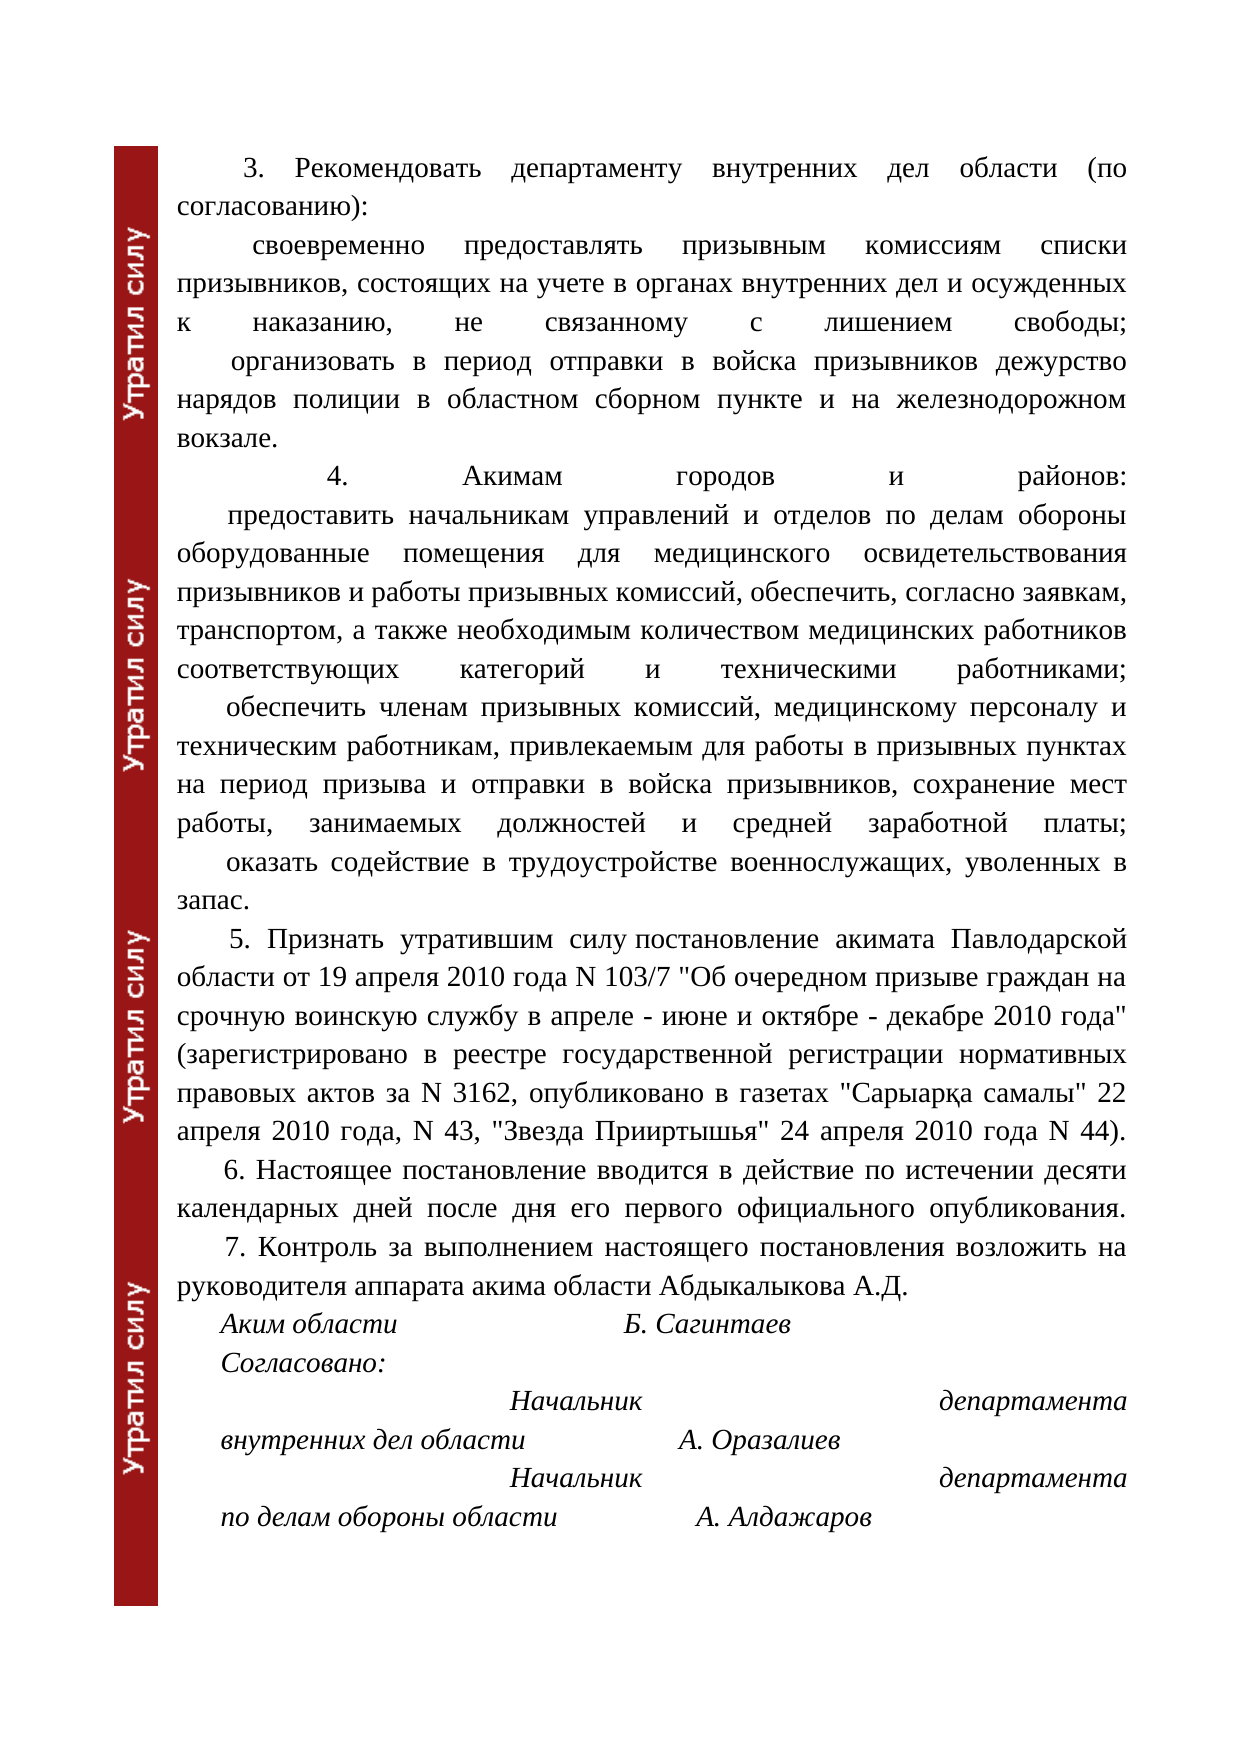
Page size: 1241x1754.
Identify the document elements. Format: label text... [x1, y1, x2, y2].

text Согласовано: [112, 1345, 1128, 1378]
picture [114, 1340, 158, 1345]
picture [114, 1301, 158, 1306]
picture [114, 1532, 158, 1606]
picture [114, 1378, 158, 1383]
picture [114, 1455, 158, 1460]
picture [114, 146, 158, 150]
text Начальник департамента по делам обороны области А. Алдажаров [112, 1460, 1128, 1532]
text Начальник департамента внутренних дел области А. Оразалиев [112, 1383, 1128, 1455]
text Аким области Б. Сагинтаев [112, 1306, 1128, 1340]
